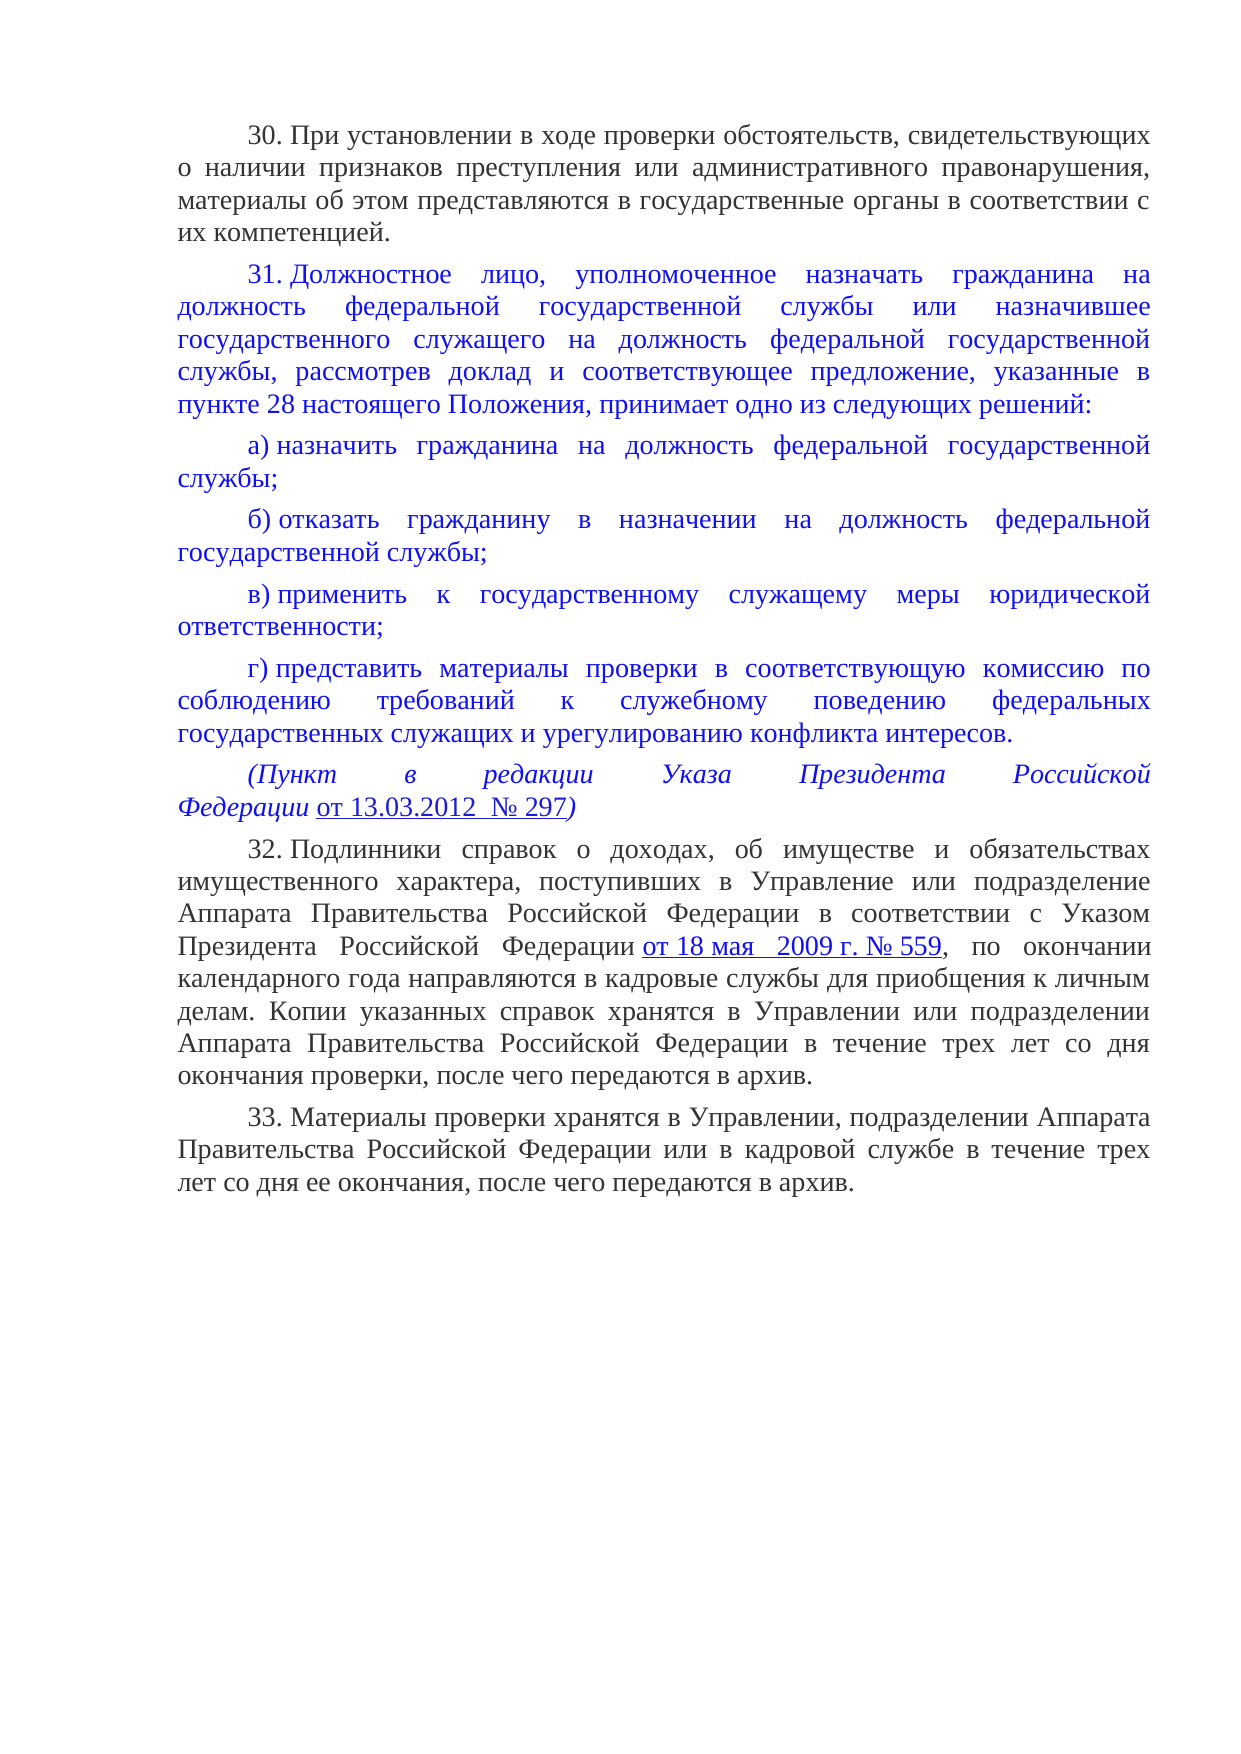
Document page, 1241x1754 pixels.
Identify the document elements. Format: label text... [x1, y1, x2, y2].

text 33. Материалы проверки хранятся в Управлении, подразделении Аппарата Правительства Российской Федерации или в кадровой службе в течение трех лет со дня ее окончания, после чего передаются в архив. [177, 1100, 1152, 1197]
text г) представить материалы проверки в соответствующую комиссию по соблюдению требований к служебному поведению федеральных государственных служащих и урегулированию конфликта интересов. [177, 651, 1152, 748]
text 31. Должностное лицо, уполномоченное назначать гражданина на должность федеральной государственной службы или назначившее государственного служащего на должность федеральной государственной службы, рассмотрев доклад и соответствующее предложение, указанные в пункте 28 настоящего Положения, принимает одно из следующих решений: [177, 257, 1152, 419]
text 30. При установлении в ходе проверки обстоятельств, свидетельствующих о наличии признаков преступления или административного правонарушения, материалы об этом представляются в государственные органы в соответствии с их компетенцией. [177, 118, 1152, 248]
text а) назначить гражданина на должность федеральной государственной службы; [177, 428, 1152, 493]
text б) отказать гражданину в назначении на должность федеральной государственной службы; [177, 503, 1152, 567]
text (Пункт в редакции Указа Президента Российской Федерации от 13.03.2012 № 297) [177, 757, 1152, 822]
text 32. Подлинники справок о доходах, об имуществе и обязательствах имущественного характера, поступивших в Управление или подразделение Аппарата Правительства Российской Федерации в соответствии с Указом Президента Российской Федерации от 18 мая 2009 г. № 559, по окончании календарного года направляются в кадровые службы для приобщения к личным делам. Копии указанных справок хранятся в Управлении или подразделении Аппарата Правительства Российской Федерации в течение трех лет со дня окончания проверки, после чего передаются в архив. [177, 832, 1152, 1091]
text в) применить к государственному служащему меры юридической ответственности; [177, 577, 1152, 642]
